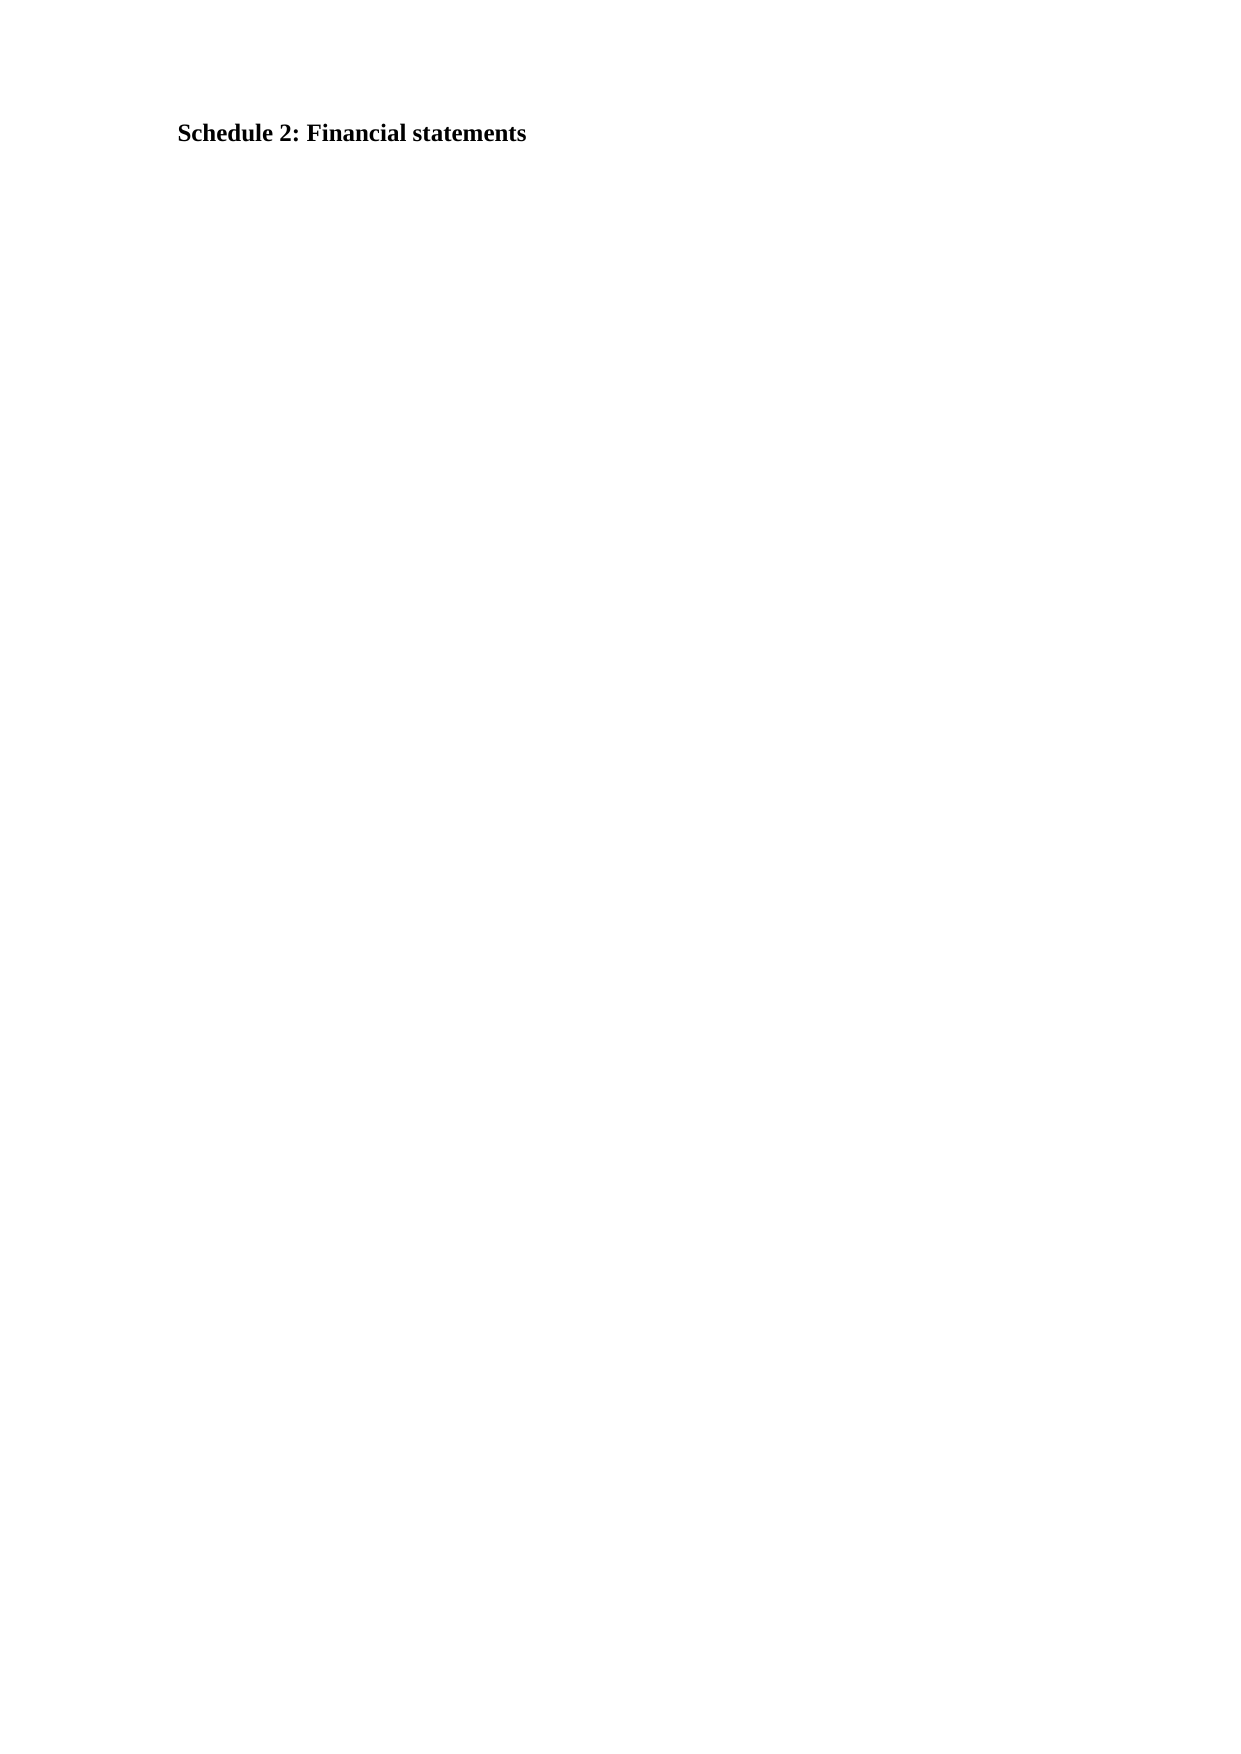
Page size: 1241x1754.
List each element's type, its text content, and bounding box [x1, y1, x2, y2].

text Schedule 2: Financial statements [177, 118, 1152, 147]
